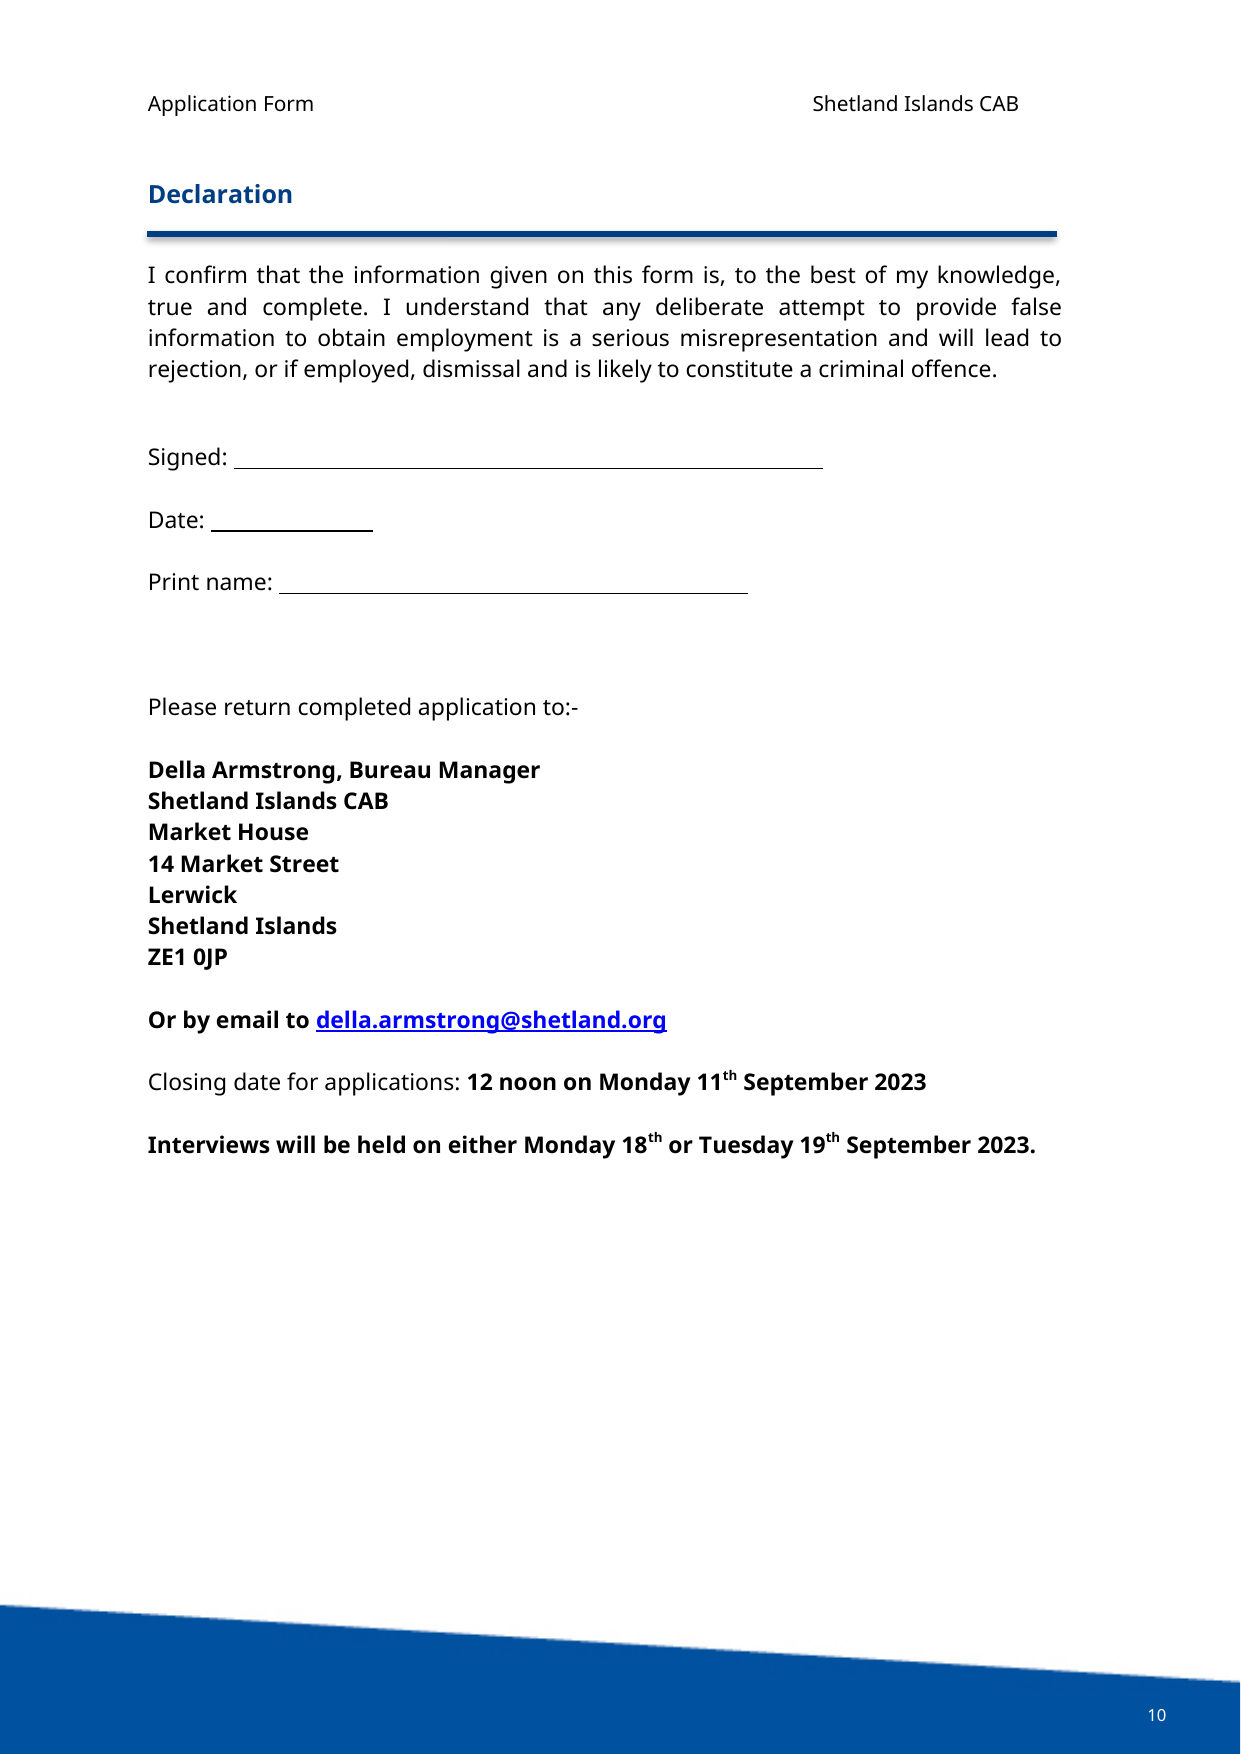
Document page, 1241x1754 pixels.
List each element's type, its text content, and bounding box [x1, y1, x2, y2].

text Date: [148, 504, 1063, 535]
text Or by email to della.armstrong@shetland.org [148, 1004, 1063, 1035]
text Signed: [148, 441, 1063, 473]
text I confirm that the information given on this form is, to the best of my knowledge, true and complete. I understand that any deliberate attempt to provide false information to obtain employment is a serious misrepresentation and will lead to rejection, or if employed, dismissal and is likely to constitute a criminal offence. [148, 259, 1063, 384]
text Interviews will be held on either Monday 18th or Tuesday 19th September 2023. [148, 1129, 1063, 1160]
picture [0, 1591, 1241, 1754]
text 14 Market Street [148, 848, 1063, 879]
text Print name: [148, 566, 1063, 598]
text Lerwick [148, 879, 1063, 910]
text Market House [148, 816, 1063, 848]
text Shetland Islands CAB [148, 785, 1063, 816]
text Please return completed application to:- [148, 691, 1063, 723]
text ZE1 0JP [148, 941, 1063, 973]
text Della Armstrong, Bureau Manager [148, 754, 1063, 785]
subtitle Declaration [148, 177, 1063, 211]
text Closing date for applications: 12 noon on Monday 11th September 2023 [148, 1066, 1063, 1098]
text Shetland Islands [148, 910, 1063, 941]
